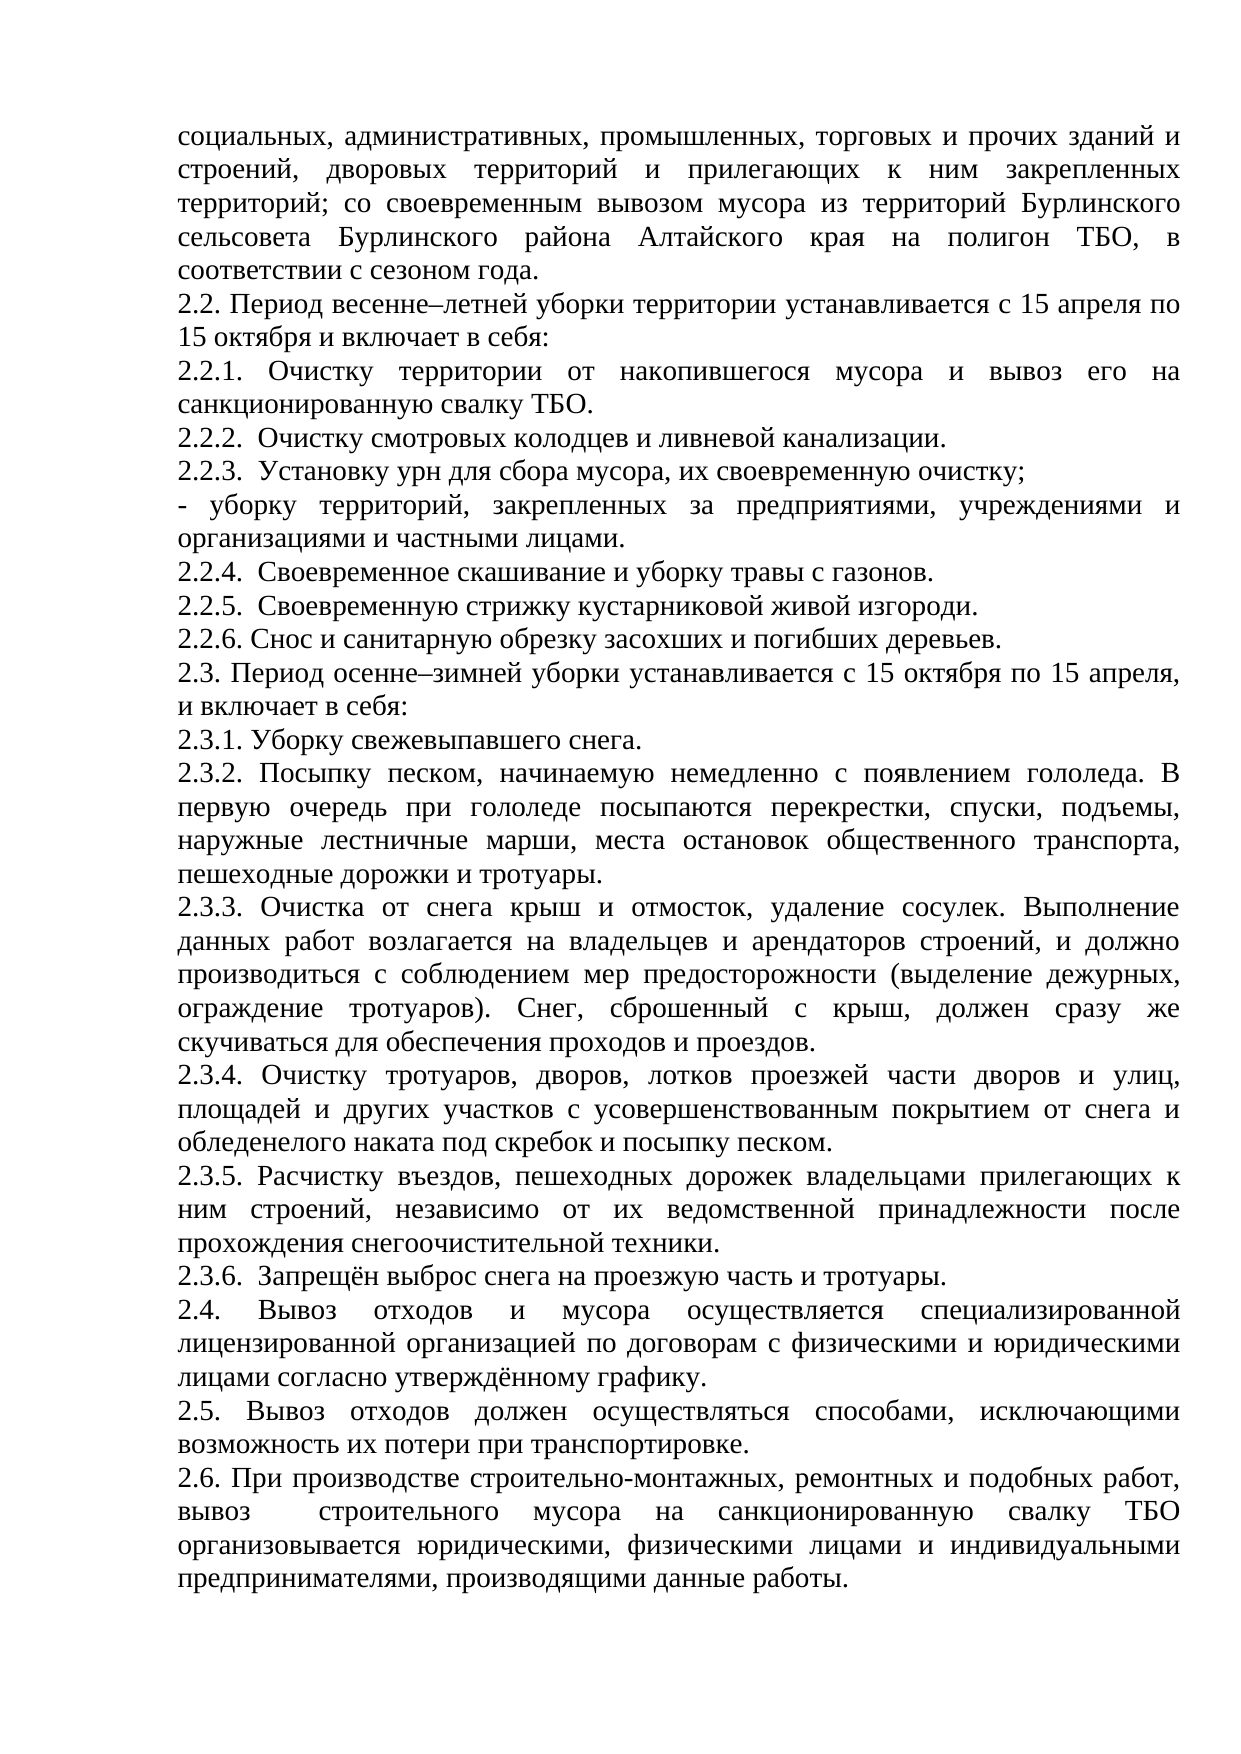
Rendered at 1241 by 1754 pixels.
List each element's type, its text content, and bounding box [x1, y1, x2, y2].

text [177, 118, 1181, 286]
text 2.2.6. Снос и санитарную обрезку засохших и погибших деревьев. [177, 621, 1181, 655]
text 2.3.5. Расчистку въездов, пешеходных дорожек владельцами прилегающих к ним строений, независимо от их ведомственной принадлежности после прохождения снегоочистительной техники. [177, 1158, 1181, 1258]
text - уборку территорий, закрепленных за предприятиями, учреждениями и организациями и частными лицами. [177, 487, 1181, 554]
text 2.3.3. Очистка от снега крыш и отмосток, удаление сосулек. Выполнение данных работ возлагается на владельцев и арендаторов строений, и должно производиться с соблюдением мер предосторожности (выделение дежурных, ограждение тротуаров). Снег, сброшенный с крыш, должен сразу же скучиваться для обеспечения проходов и проездов. [177, 889, 1181, 1057]
text 2.6. При производстве строительно-монтажных, ремонтных и подобных работ, вывоз строительного мусора на санкционированную свалку ТБО организовывается юридическими, физическими лицами и индивидуальными предпринимателями, производящими данные работы. [177, 1460, 1181, 1594]
text 2.5. Вывоз отходов должен осуществляться способами, исключающими возможность их потери при транспортировке. [177, 1393, 1181, 1460]
text 2.2.2. Очистку смотровых колодцев и ливневой канализации. [177, 420, 1181, 453]
text 2.2.1. Очистку территории от накопившегося мусора и вывоз его на санкционированную свалку ТБО. [177, 353, 1181, 420]
text 2.3.4. Очистку тротуаров, дворов, лотков проезжей части дворов и улиц, площадей и других участков с усовершенствованным покрытием от снега и обледенелого наката под скребок и посыпку песком. [177, 1057, 1181, 1158]
text 2.3.6. Запрещён выброс снега на проезжую часть и тротуары. [177, 1258, 1181, 1292]
text 2.3. Период осенне–зимней уборки устанавливается с 15 октября по 15 апреля, и включает в себя: [177, 655, 1181, 722]
text 2.2.4. Своевременное скашивание и уборку травы с газонов. [177, 554, 1181, 588]
text 2.4. Вывоз отходов и мусора осуществляется специализированной лицензированной организацией по договорам с физическими и юридическими лицами согласно утверждённому графику. [177, 1292, 1181, 1393]
text 2.2.3. Установку урн для сбора мусора, их своевременную очистку; [177, 453, 1181, 487]
text 2.2.5. Своевременную стрижку кустарниковой живой изгороди. [177, 588, 1181, 621]
text 2.3.1. Уборку свежевыпавшего снега. [177, 722, 1181, 755]
text 2.2. Период весенне–летней уборки территории устанавливается с 15 апреля по 15 октября и включает в себя: [177, 286, 1181, 353]
text 2.3.2. Посыпку песком, начинаемую немедленно с появлением гололеда. В первую очередь при гололеде посыпаются перекрестки, спуски, подъемы, наружные лестничные марши, места остановок общественного транспорта, пешеходные дорожки и тротуары. [177, 755, 1181, 889]
